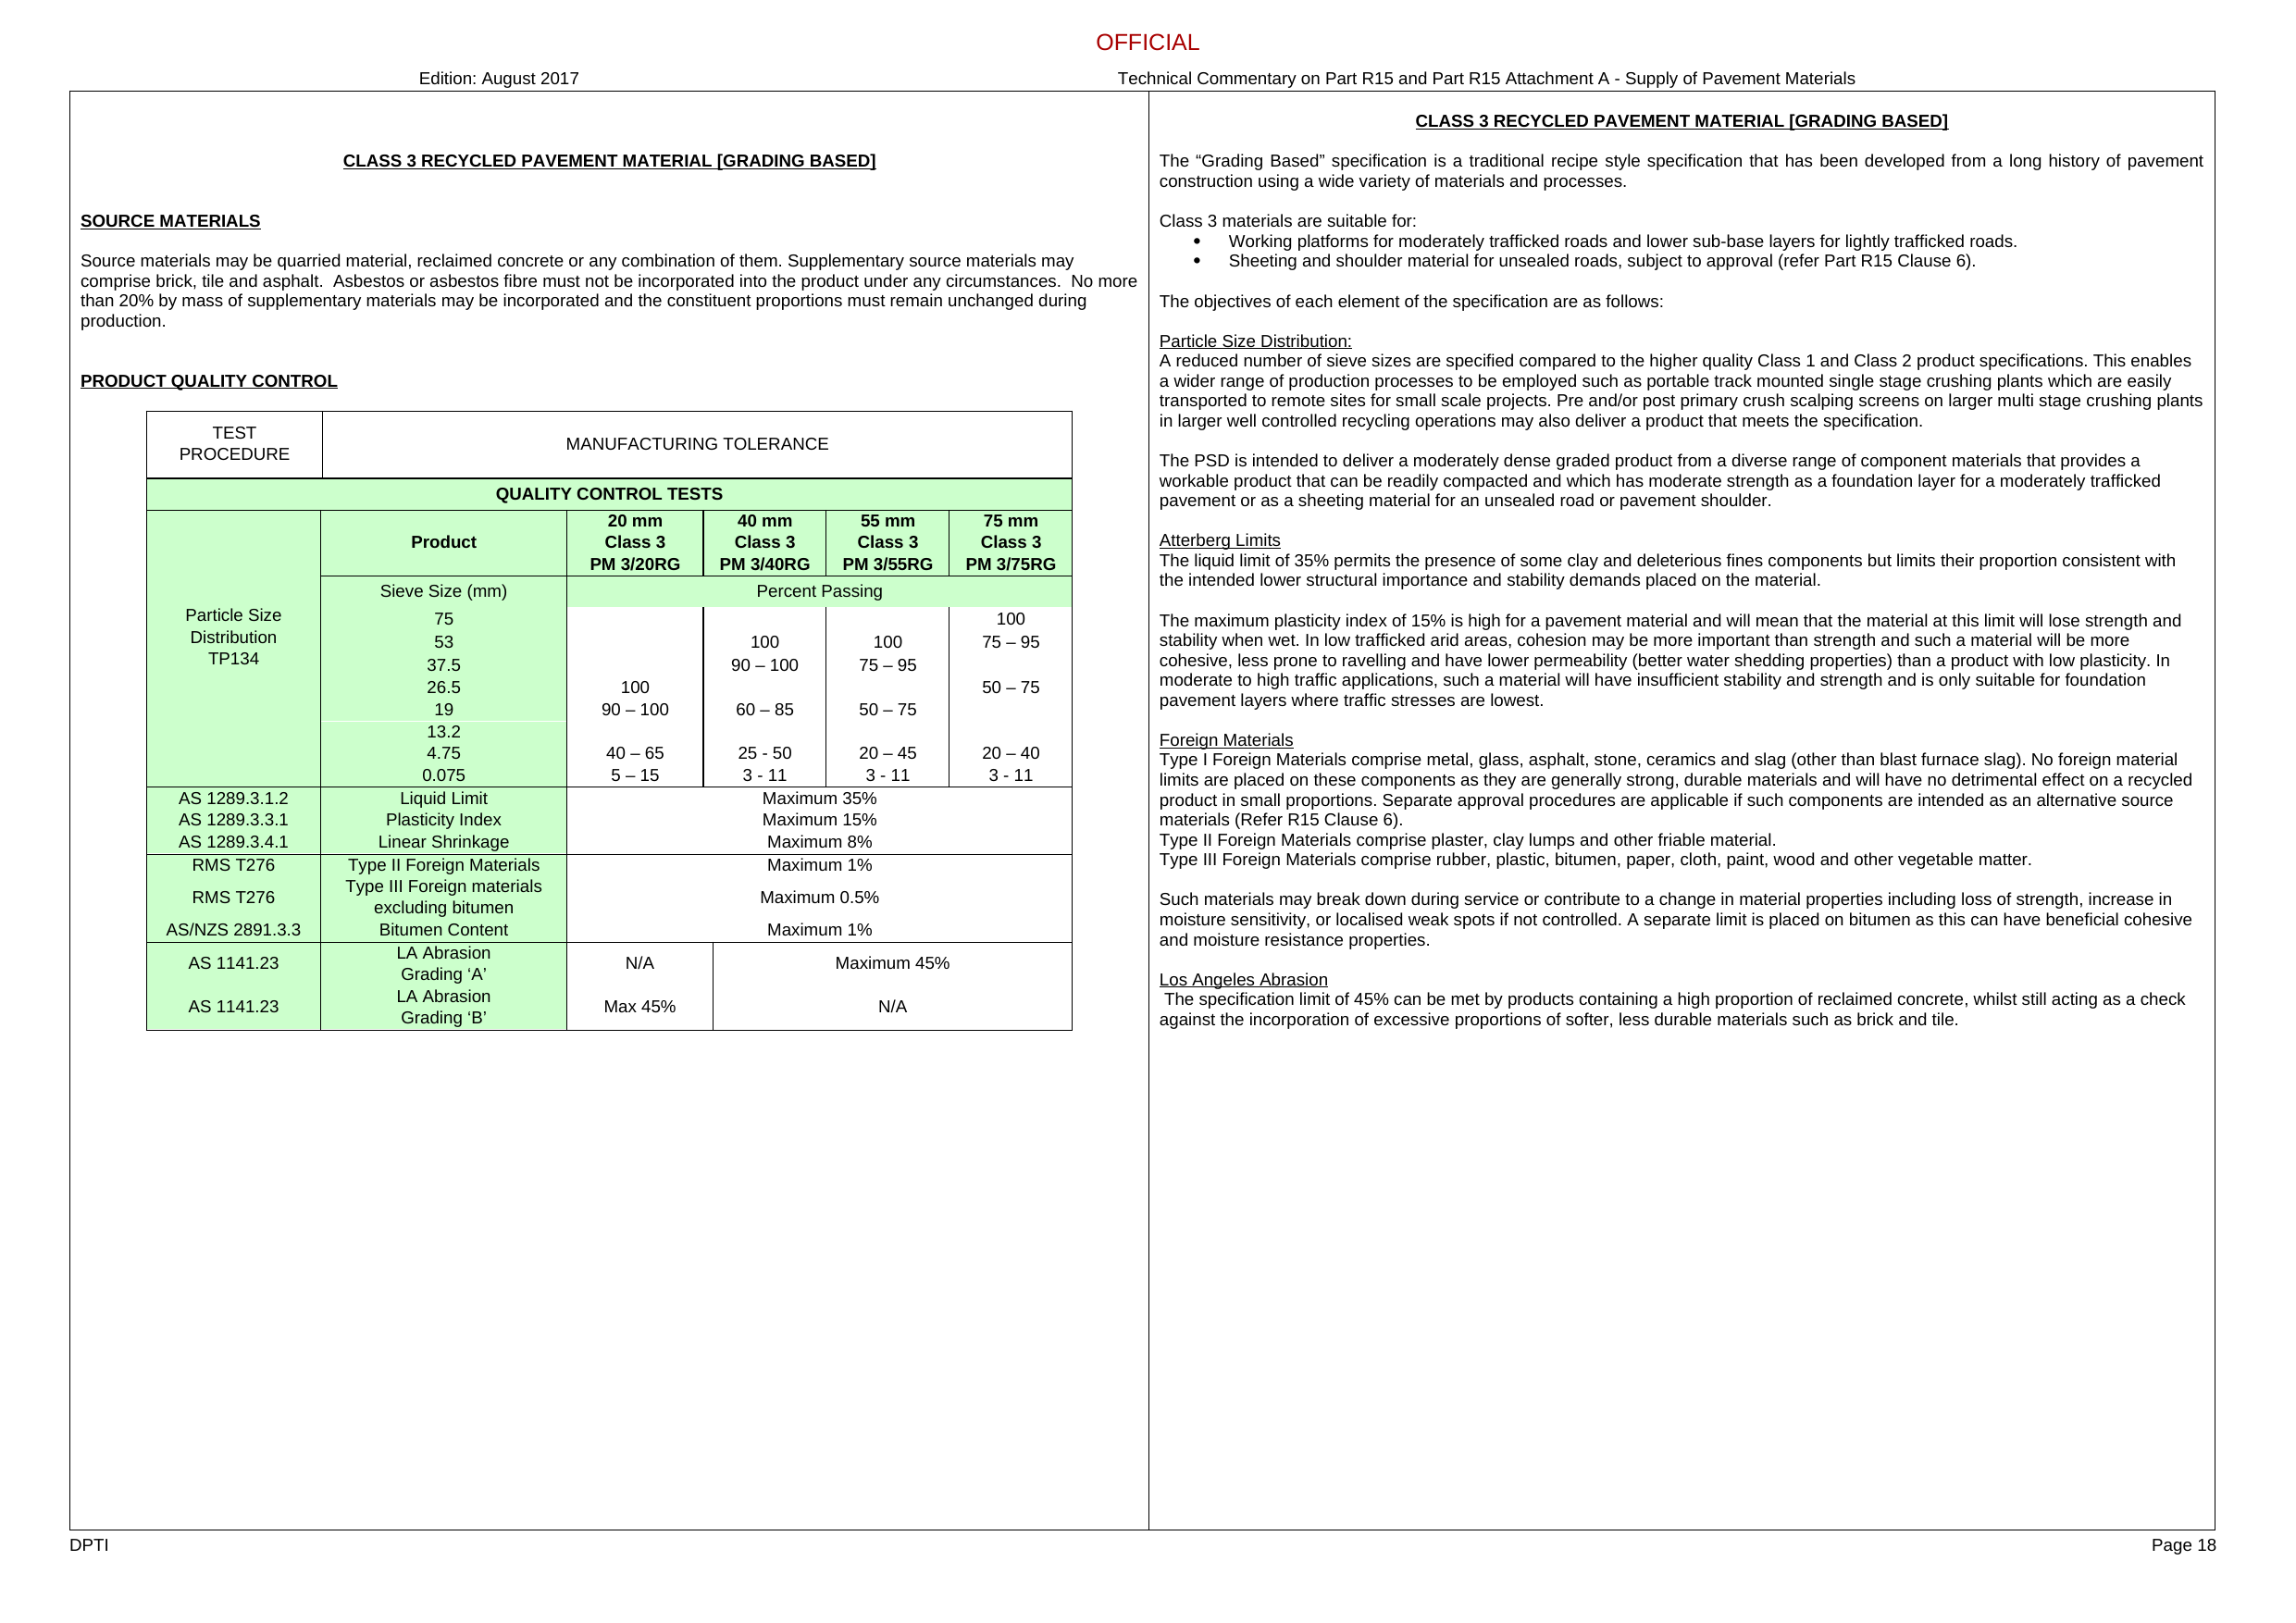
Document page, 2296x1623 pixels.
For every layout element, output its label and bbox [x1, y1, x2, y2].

table_header [1149, 92, 2215, 1529]
table_header [70, 92, 1148, 1529]
